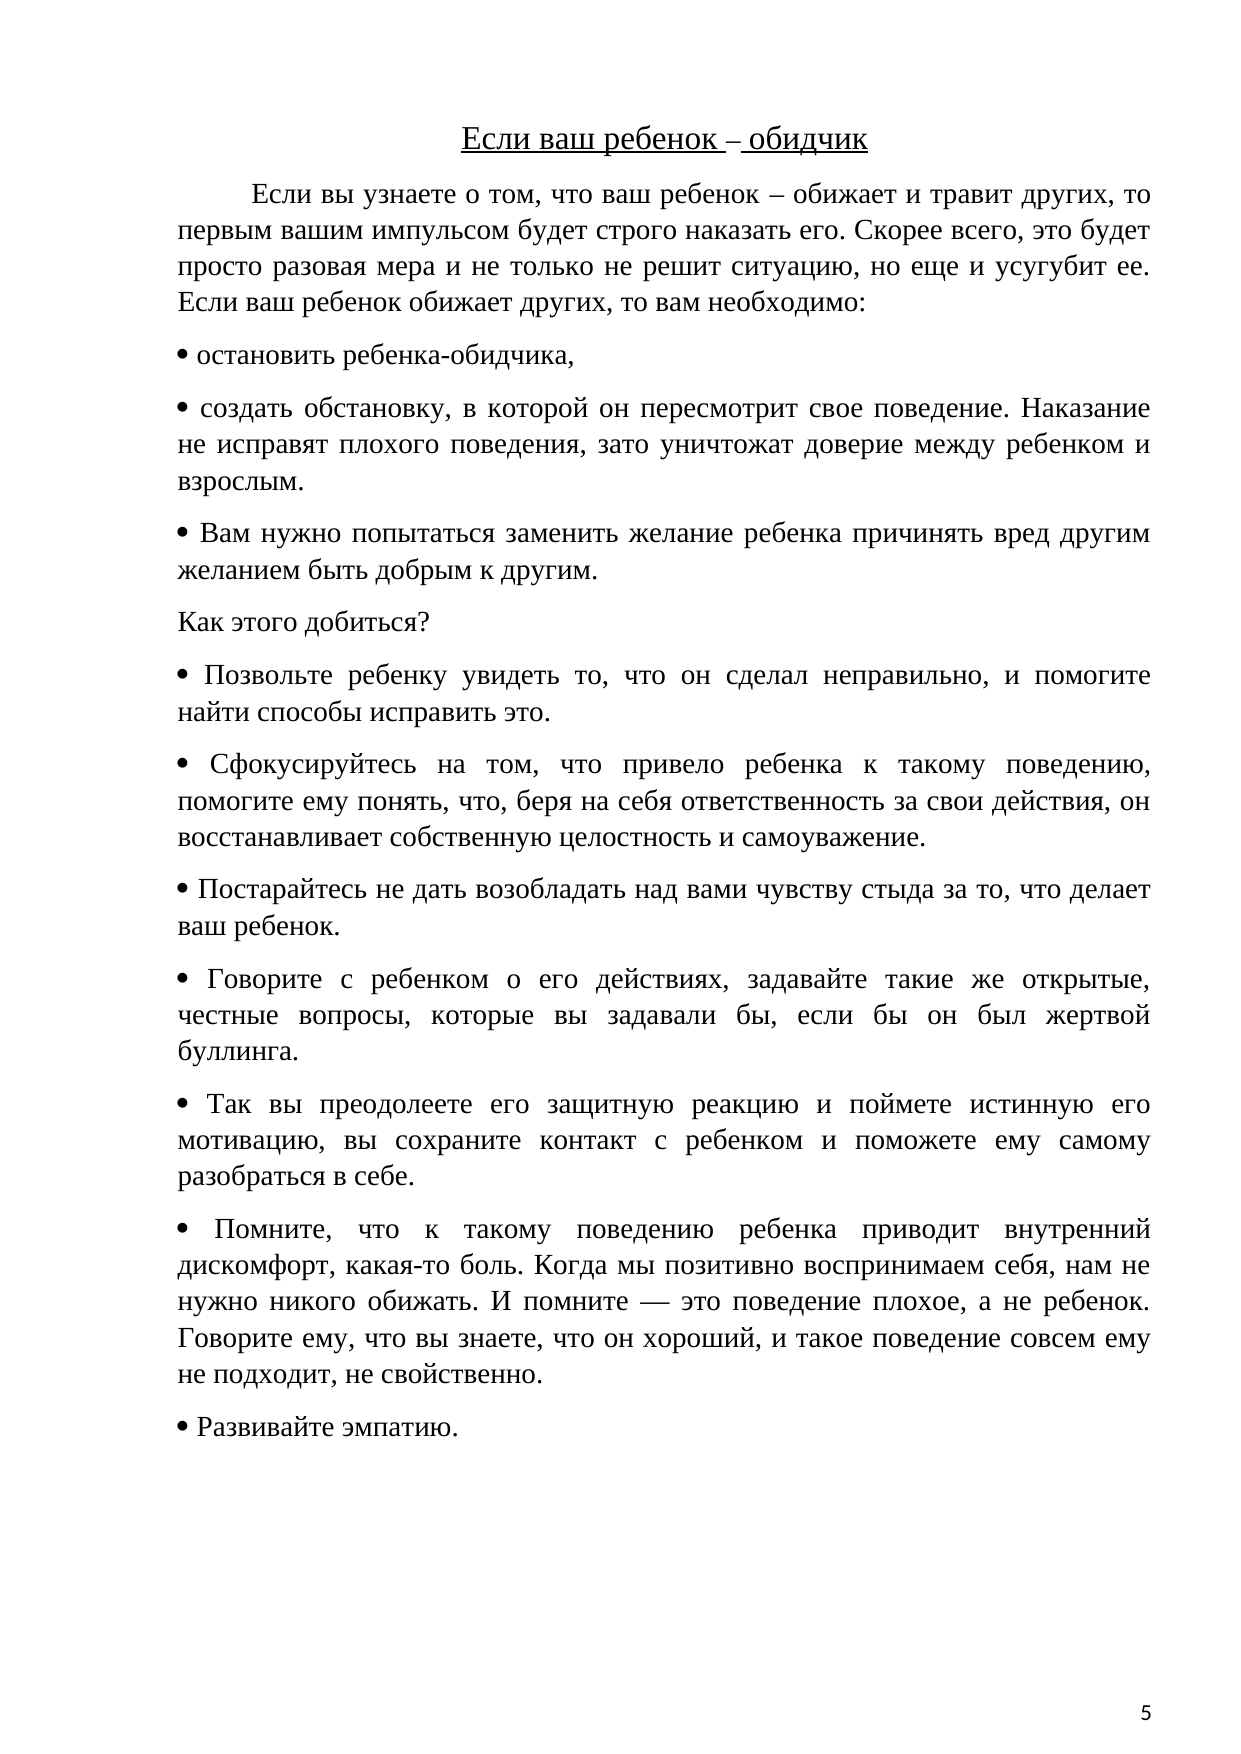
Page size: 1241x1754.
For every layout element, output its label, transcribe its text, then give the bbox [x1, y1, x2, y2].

text  создать обстановку, в которой он пересмотрит свое поведение. Наказание не исправят плохого поведения, зато уничтожат доверие между ребенком и взрослым. [177, 390, 1152, 496]
text  остановить ребенка-обидчика, [177, 337, 1152, 371]
text Если ваш ребенок – обидчик [177, 118, 1152, 156]
text  Говорите с ребенком о его действиях, задавайте такие же открытые, честные вопросы, которые вы задавали бы, если бы он был жертвой буллинга. [177, 961, 1152, 1067]
text Как этого добиться? [177, 604, 1152, 638]
text  Позвольте ребенку увидеть то, что он сделал неправильно, и помогите найти способы исправить это. [177, 657, 1152, 727]
text  Вам нужно попытаться заменить желание ребенка причинять вред другим желанием быть добрым к другим. [177, 516, 1152, 585]
text  Сфокусируйтесь на том, что привело ребенка к такому поведению, помогите ему понять, что, беря на себя ответственность за свои действия, он восстанавливает собственную целостность и самоуважение. [177, 746, 1152, 852]
text  Постарайтесь не дать возобладать над вами чувству стыда за то, что делает ваш ребенок. [177, 872, 1152, 941]
text  Развивайте эмпатию. [177, 1409, 1152, 1442]
text Если вы узнаете о том, что ваш ребенок – обижает и травит других, то первым вашим импульсом будет строго наказать его. Скорее всего, это будет просто разовая мера и не только не решит ситуацию, но еще и усугубит ее. Если ваш ребенок обижает других, то вам необходимо: [177, 176, 1152, 318]
text  Так вы преодолеете его защитную реакцию и поймете истинную его мотивацию, вы сохраните контакт с ребенком и поможете ему самому разобраться в себе. [177, 1086, 1152, 1192]
text  Помните, что к такому поведению ребенка приводит внутренний дискомфорт, какая-то боль. Когда мы позитивно воспринимаем себя, нам не нужно никого обижать. И помните — это поведение плохое, а не ребенок. Говорите ему, что вы знаете, что он хороший, и такое поведение совсем ему не подходит, не свойственно. [177, 1211, 1152, 1389]
